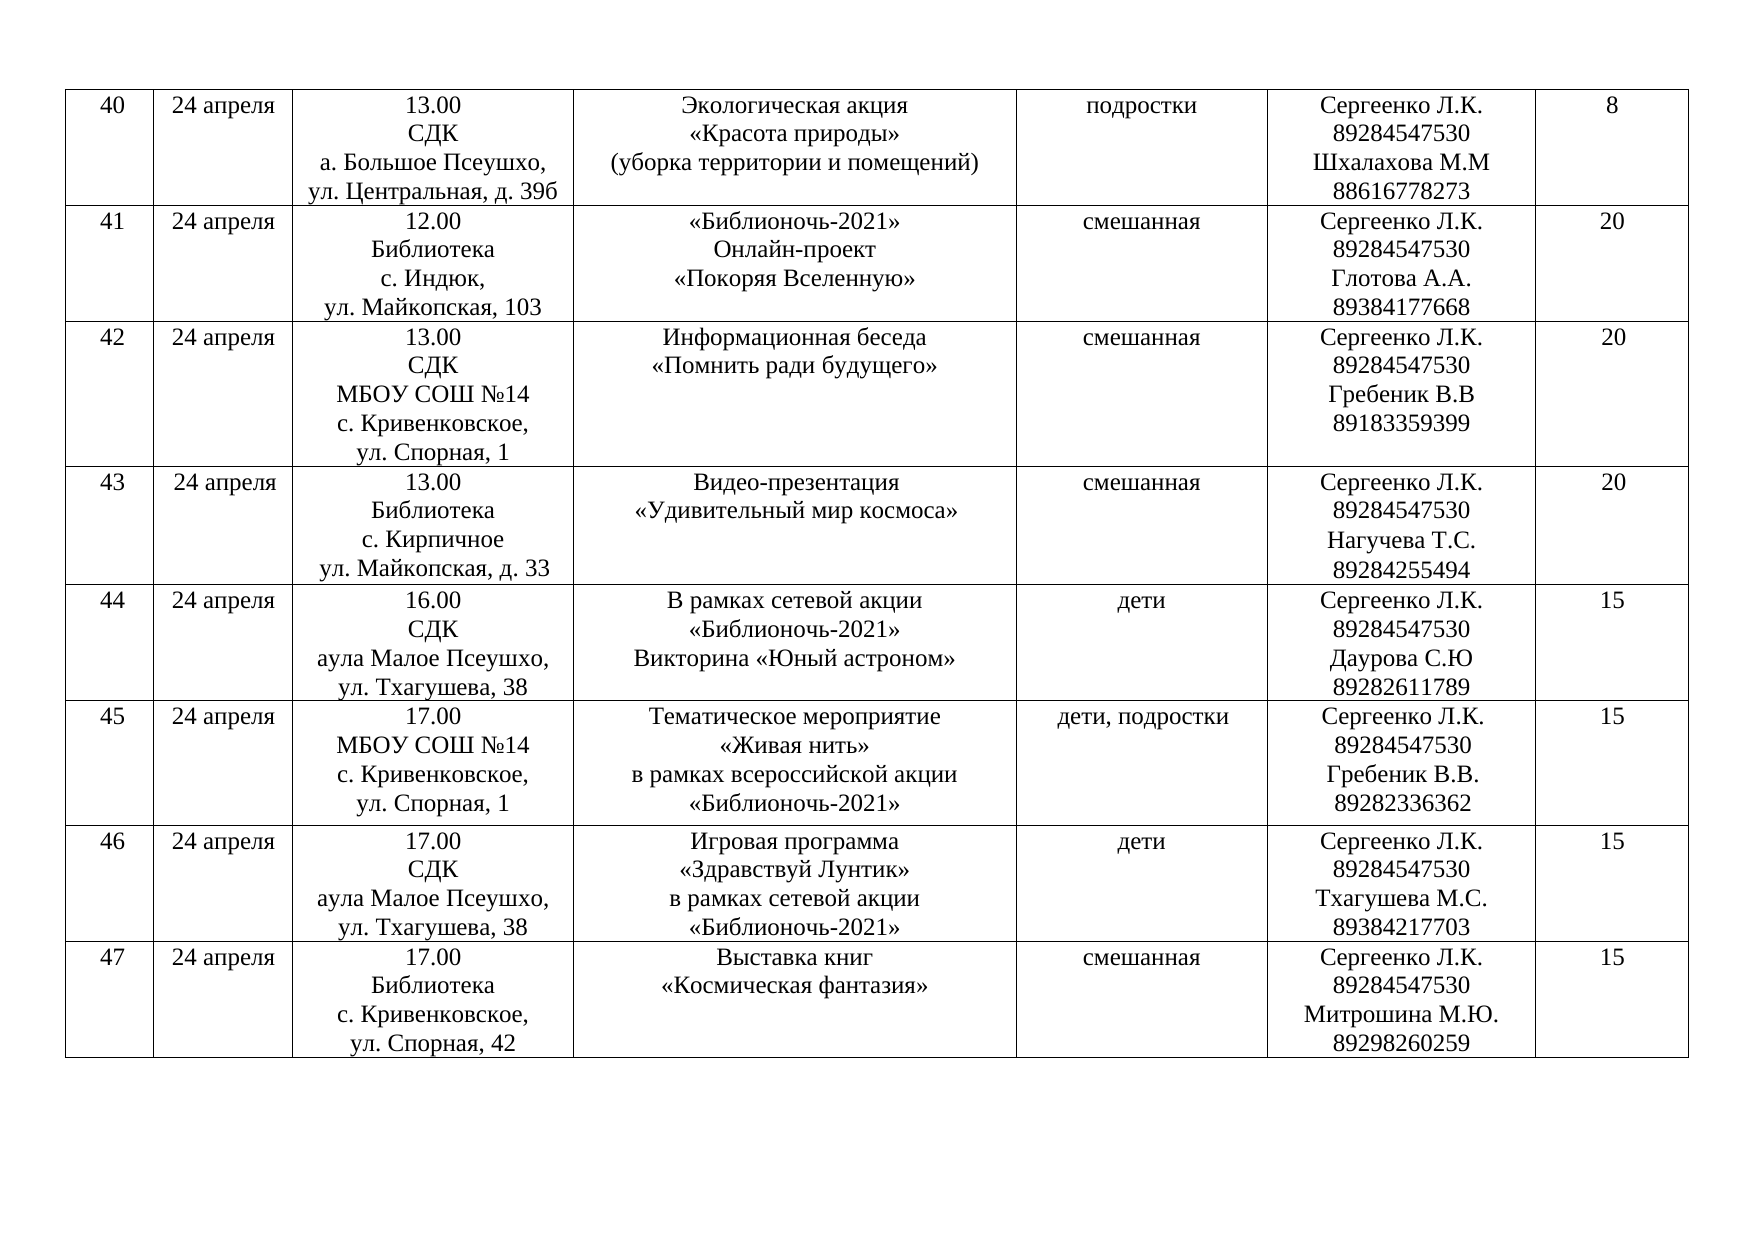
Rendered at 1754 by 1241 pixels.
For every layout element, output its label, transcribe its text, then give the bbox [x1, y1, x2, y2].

table_cell Тематическое мероприятие «Живая нить» в рамках всероссийской акции «Библионочь-2021» [574, 701, 1016, 825]
table_cell дети [1017, 826, 1267, 941]
table_cell 17.00 МБОУ СОШ №14 с. Кривенковское, ул. Спорная, 1 [293, 701, 573, 825]
table_cell смешанная [1017, 322, 1267, 466]
table_cell [66, 701, 153, 825]
table_cell 20 [1536, 467, 1688, 584]
table_cell 24 апреля [154, 826, 292, 941]
table_cell Сергеенко Л.К. 89284547530 Тхагушева М.С. 89384217703 [1268, 826, 1535, 941]
table_cell Информационная беседа «Помнить ради будущего» [574, 322, 1016, 466]
table_cell Сергеенко Л.К. 89284547530 Гребеник В.В 89183359399 [1268, 322, 1535, 466]
table_cell 15 [1536, 942, 1688, 1057]
table_cell [66, 826, 153, 941]
table_cell Сергеенко Л.К. 89284547530 Гребеник В.В. 89282336362 [1268, 701, 1535, 825]
table_cell Сергеенко Л.К. 89284547530 Митрошина М.Ю. 89298260259 [1268, 942, 1535, 1057]
table_cell 24 апреля [154, 701, 292, 825]
table_cell 17.00 Библиотека с. Кривенковское, ул. Спорная, 42 [293, 942, 573, 1057]
table_cell [66, 322, 153, 466]
table_cell дети [1017, 585, 1267, 700]
table_cell [66, 585, 153, 700]
table_cell 24 апреля [154, 90, 292, 205]
table_cell 12.00 Библиотека с. Индюк, ул. Майкопская, 103 [293, 206, 573, 321]
table_cell 13.00 СДК а. Большое Псеушхо, ул. Центральная, д. 39б [293, 90, 573, 205]
table_cell 16.00 СДК аула Малое Псеушхо, ул. Тхагушева, 38 [293, 585, 573, 700]
table_cell «Библионочь-2021» Онлайн-проект «Покоряя Вселенную» [574, 206, 1016, 321]
table_cell смешанная [1017, 467, 1267, 584]
table_cell 15 [1536, 701, 1688, 825]
table_cell Видео-презентация «Удивительный мир космоса» [574, 467, 1016, 584]
table_cell Выставка книг «Космическая фантазия» [574, 942, 1016, 1057]
table_cell подростки [1017, 90, 1267, 205]
table_cell 24 апреля [154, 206, 292, 321]
table_cell 20 [1536, 322, 1688, 466]
table_cell [66, 206, 153, 321]
table_cell Сергеенко Л.К. 89284547530 Глотова А.А. 89384177668 [1268, 206, 1535, 321]
table_cell 24 апреля [154, 322, 292, 466]
table_cell 15 [1536, 585, 1688, 700]
table_cell 24 апреля [154, 942, 292, 1057]
table_cell Сергеенко Л.К. 89284547530 Нагучева Т.С. 89284255494 [1268, 467, 1535, 584]
table_cell Сергеенко Л.К. 89284547530 Даурова С.Ю 89282611789 [1268, 585, 1535, 700]
table_cell 24 апреля [154, 467, 292, 584]
table_cell 15 [1536, 826, 1688, 941]
table_cell дети, подростки [1017, 701, 1267, 825]
table_cell смешанная [1017, 206, 1267, 321]
table_cell 8 [1536, 90, 1688, 205]
table_cell 17.00 СДК аула Малое Псеушхо, ул. Тхагушева, 38 [293, 826, 573, 941]
table_cell смешанная [1017, 942, 1267, 1057]
table_cell 20 [1536, 206, 1688, 321]
table_cell 24 апреля [154, 585, 292, 700]
table_cell 13.00 СДК МБОУ СОШ №14 с. Кривенковское, ул. Спорная, 1 [293, 322, 573, 466]
table_cell [66, 467, 153, 584]
table_cell [66, 90, 153, 205]
table_cell В рамках сетевой акции «Библионочь-2021» Викторина «Юный астроном» [574, 585, 1016, 700]
table_cell Экологическая акция «Красота природы» (уборка территории и помещений) [574, 90, 1016, 205]
table_cell 13.00 Библиотека с. Кирпичное ул. Майкопская, д. 33 [293, 467, 573, 584]
table_cell [66, 942, 153, 1057]
table_cell Сергеенко Л.К. 89284547530 Шхалахова М.М 88616778273 [1268, 90, 1535, 205]
table_cell Игровая программа «Здравствуй Лунтик» в рамках сетевой акции «Библионочь-2021» [574, 826, 1016, 941]
